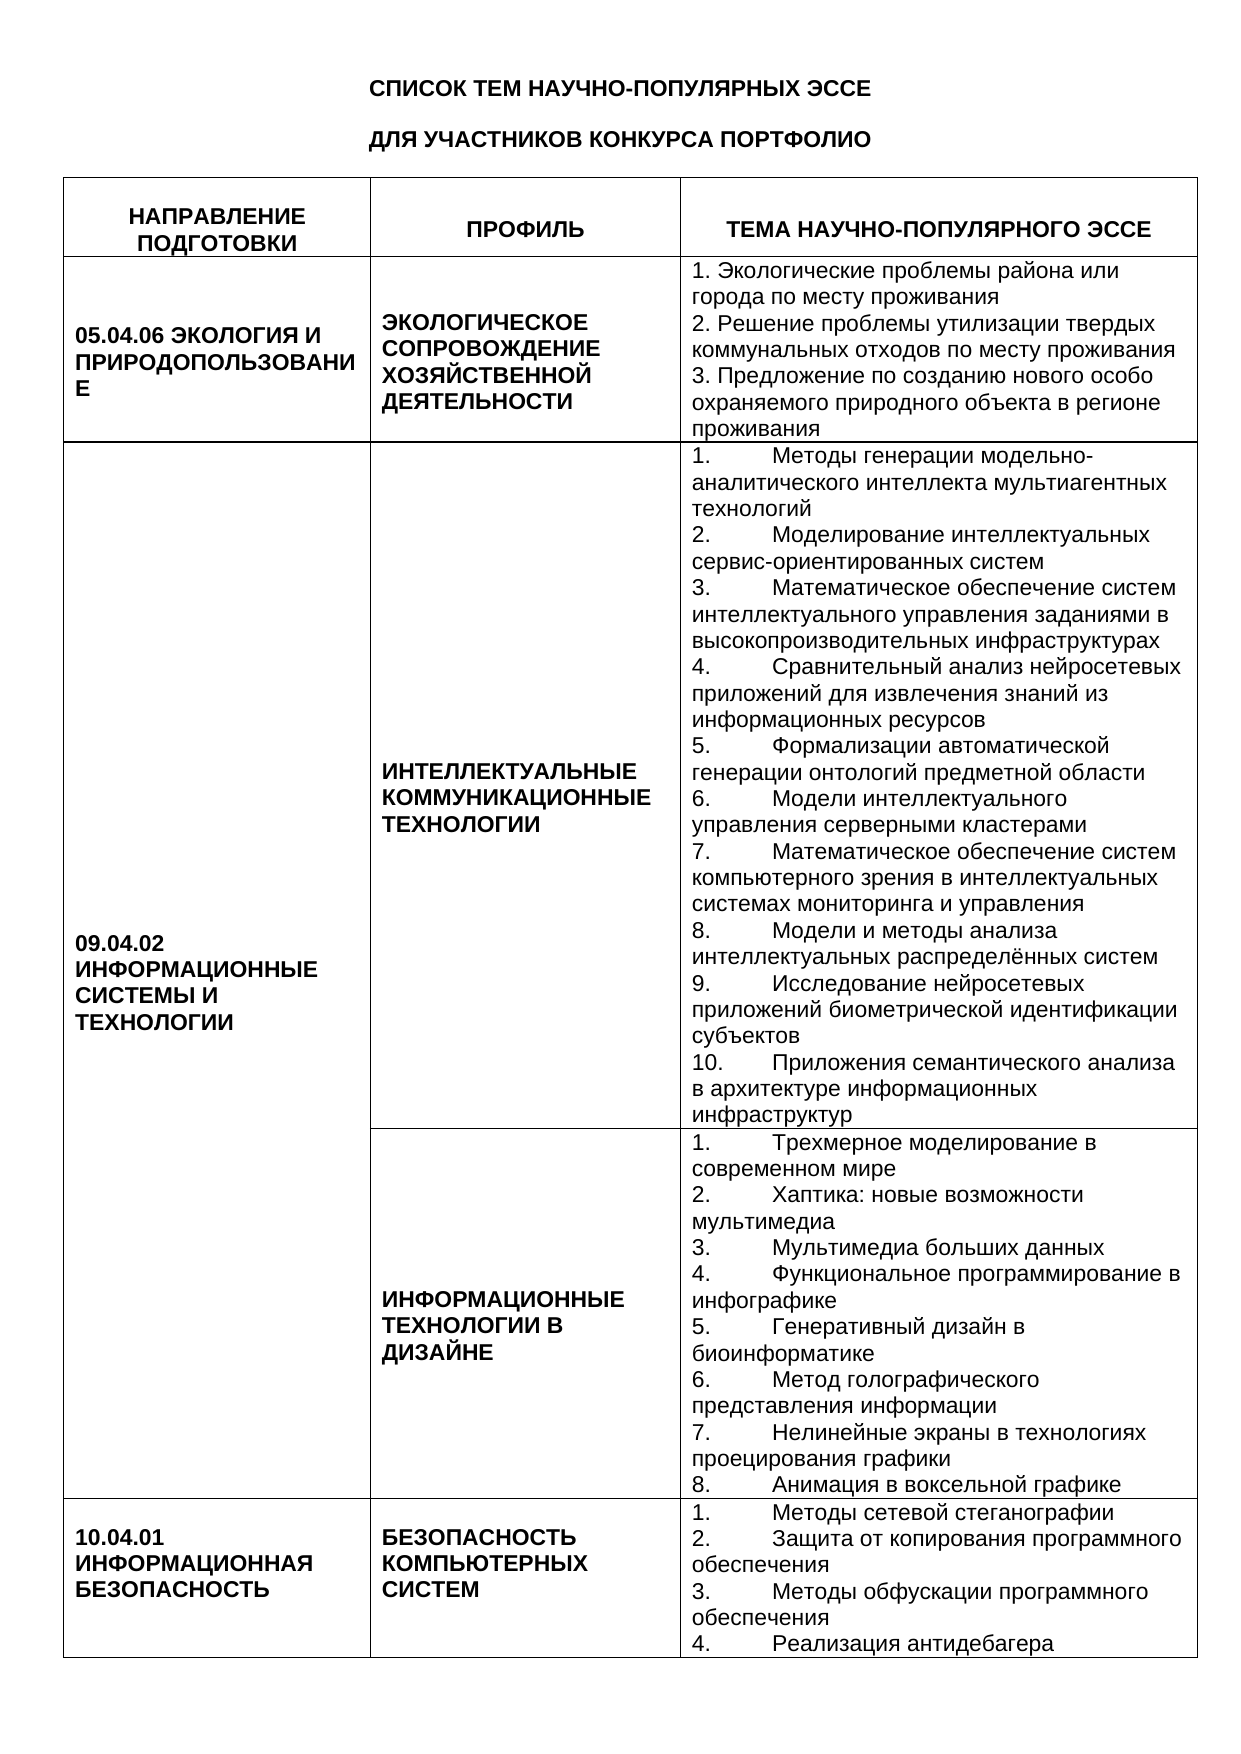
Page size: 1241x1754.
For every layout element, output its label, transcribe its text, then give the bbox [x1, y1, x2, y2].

table_header ПРОФИЛЬ [371, 178, 680, 256]
text ДЛЯ УЧАСТНИКОВ КОНКУРСА ПОРТФОЛИО [75, 126, 1165, 152]
table_cell ИНТЕЛЛЕКТУАЛЬНЫЕ КОММУНИКАЦИОННЫЕ ТЕХНОЛОГИИ [371, 443, 680, 1128]
table_cell ИНФОРМАЦИОННЫЕ ТЕХНОЛОГИИ В ДИЗАЙНЕ [371, 1129, 680, 1498]
table_cell 09.04.02 ИНФОРМАЦИОННЫЕ СИСТЕМЫ И ТЕХНОЛОГИИ [64, 443, 370, 1498]
table_cell Трехмерное моделирование в современном мире Хаптика: новые возможности мультимедиа Мультимедиа больших данных Функциональное программирование в инфографике Генеративный дизайн в биоинформатике Метод голографического представления информации Нелинейные экраны в технологиях проецирования графики Анимация в воксельной графике [681, 1129, 1197, 1498]
text СПИСОК ТЕМ НАУЧНО-ПОПУЛЯРНЫХ ЭССЕ [75, 75, 1165, 101]
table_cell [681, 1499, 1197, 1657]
table_cell ЭКОЛОГИЧЕСКОЕ СОПРОВОЖДЕНИЕ ХОЗЯЙСТВЕННОЙ ДЕЯТЕЛЬНОСТИ [371, 257, 680, 441]
table_header ТЕМА НАУЧНО-ПОПУЛЯРНОГО ЭССЕ [681, 178, 1197, 256]
table_cell 1. Экологические проблемы района или города по месту проживания 2. Решение проблемы утилизации твердых коммунальных отходов по месту проживания 3. Предложение по созданию нового особо охраняемого природного объекта в регионе проживания [681, 257, 1197, 441]
table_cell Методы генерации модельно-аналитического интеллекта мультиагентных технологий Моделирование интеллектуальных сервис-ориентированных систем Математическое обеспечение систем интеллектуального управления заданиями в высокопроизводительных инфраструктурах Сравнительный анализ нейросетевых приложений для извлечения знаний из информационных ресурсов Формализации автоматической генерации онтологий предметной области Модели интеллектуального управления серверными кластерами Математическое обеспечение систем компьютерного зрения в интеллектуальных системах мониторинга и управления Модели и методы анализа интеллектуальных распределённых систем Исследование нейросетевых приложений биометрической идентификации субъектов Приложения семантического анализа в архитектуре информационных инфраструктур [681, 443, 1197, 1128]
table_header НАПРАВЛЕНИЕ ПОДГОТОВКИ [64, 178, 370, 256]
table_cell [371, 1499, 680, 1657]
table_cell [64, 1499, 370, 1657]
table_cell 05.04.06 ЭКОЛОГИЯ И ПРИРОДОПОЛЬЗОВАНИЕ [64, 257, 370, 441]
